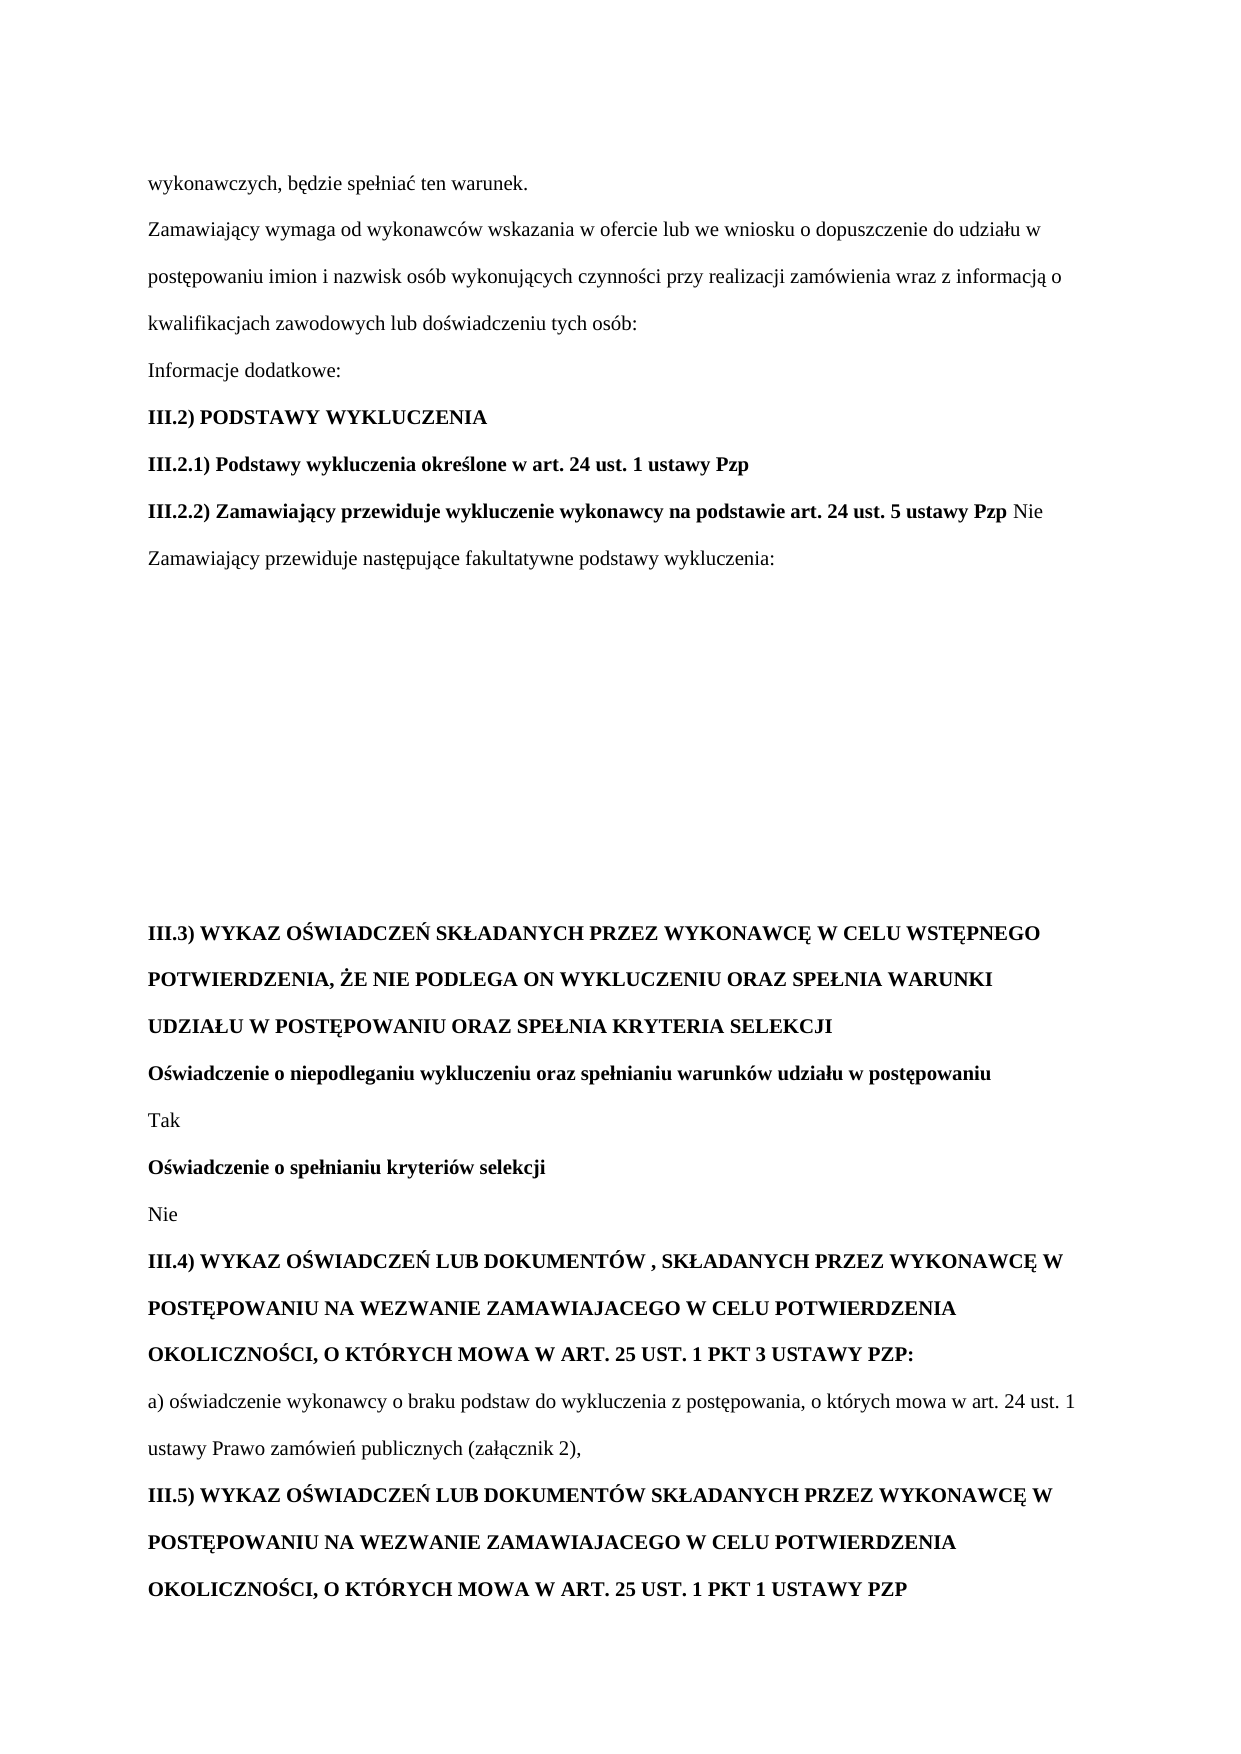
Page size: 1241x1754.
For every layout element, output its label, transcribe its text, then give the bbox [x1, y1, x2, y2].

text III.2) PODSTAWY WYKLUCZENIA [148, 382, 1093, 429]
text III.2.1) Podstawy wykluczenia określone w art. 24 ust. 1 ustawy Pzp III.2.2) Zamawiający przewiduje wykluczenie wykonawcy na podstawie art. 24 ust. 5 ustawy Pzp Nie Zamawiający przewiduje następujące fakultatywne podstawy wykluczenia: [148, 429, 1093, 898]
text III.3) WYKAZ OŚWIADCZEŃ SKŁADANYCH PRZEZ WYKONAWCĘ W CELU WSTĘPNEGO POTWIERDZENIA, ŻE NIE PODLEGA ON WYKLUCZENIU ORAZ SPEŁNIA WARUNKI UDZIAŁU W POSTĘPOWANIU ORAZ SPEŁNIA KRYTERIA SELEKCJI [148, 898, 1093, 1038]
text a) oświadczenie wykonawcy o braku podstaw do wykluczenia z postępowania, o których mowa w art. 24 ust. 1 ustawy Prawo zamówień publicznych (załącznik 2), [148, 1366, 1093, 1460]
text III.4) WYKAZ OŚWIADCZEŃ LUB DOKUMENTÓW , SKŁADANYCH PRZEZ WYKONAWCĘ W POSTĘPOWANIU NA WEZWANIE ZAMAWIAJACEGO W CELU POTWIERDZENIA OKOLICZNOŚCI, O KTÓRYCH MOWA W ART. 25 UST. 1 PKT 3 USTAWY PZP: [148, 1226, 1093, 1366]
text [148, 148, 1093, 382]
text III.5) WYKAZ OŚWIADCZEŃ LUB DOKUMENTÓW SKŁADANYCH PRZEZ WYKONAWCĘ W POSTĘPOWANIU NA WEZWANIE ZAMAWIAJACEGO W CELU POTWIERDZENIA OKOLICZNOŚCI, O KTÓRYCH MOWA W ART. 25 UST. 1 PKT 1 USTAWY PZP [148, 1460, 1093, 1601]
text Oświadczenie o niepodleganiu wykluczeniu oraz spełnianiu warunków udziału w postępowaniu Tak Oświadczenie o spełnianiu kryteriów selekcji Nie [148, 1038, 1093, 1226]
